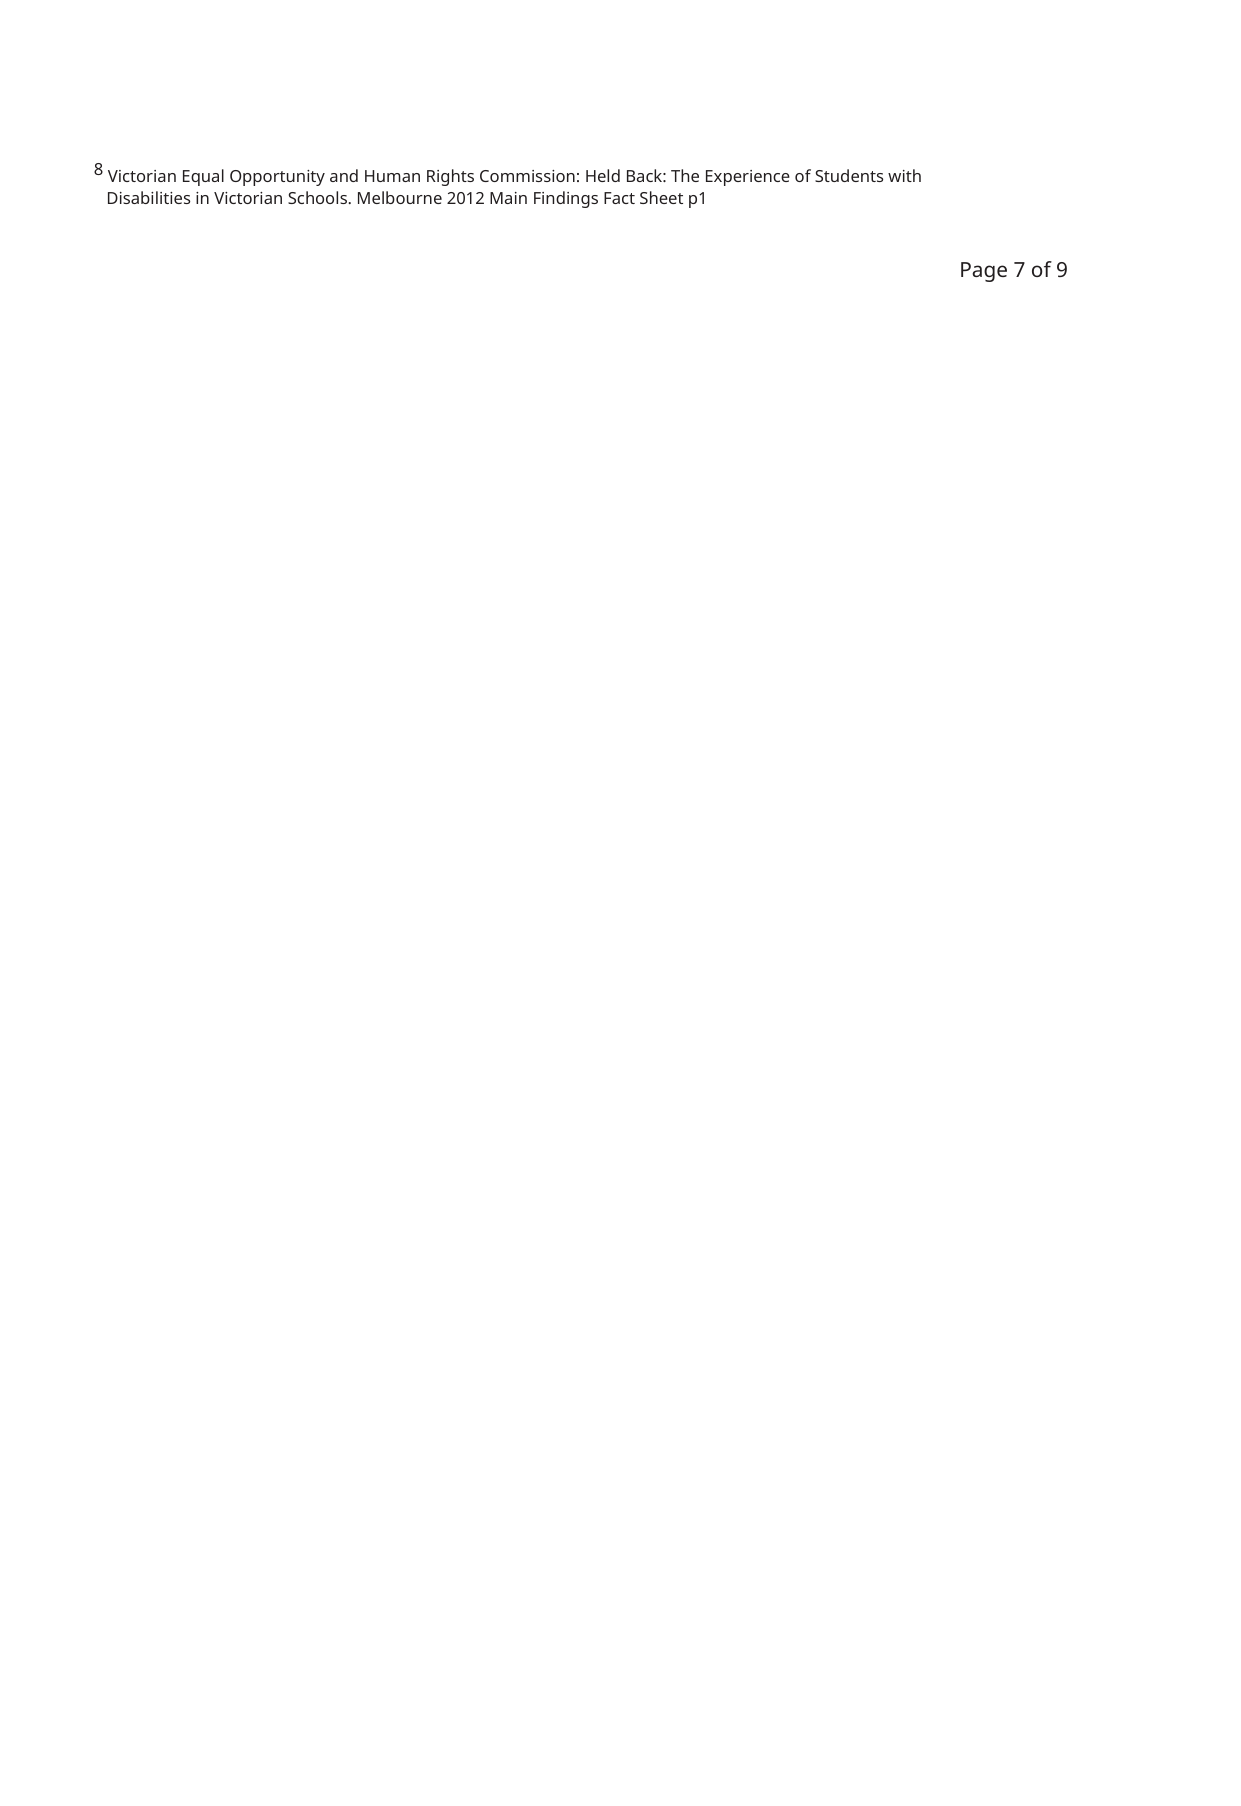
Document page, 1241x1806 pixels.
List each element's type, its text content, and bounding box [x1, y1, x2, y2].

text 8 Victorian Equal Opportunity and Human Rights Commission: Held Back: The Experience of Students with [94, 157, 1146, 187]
text Disabilities in Victorian Schools. Melbourne 2012 Main Findings Fact Sheet p1 [106, 187, 1146, 210]
text Page 7 of 9 [959, 255, 1146, 283]
